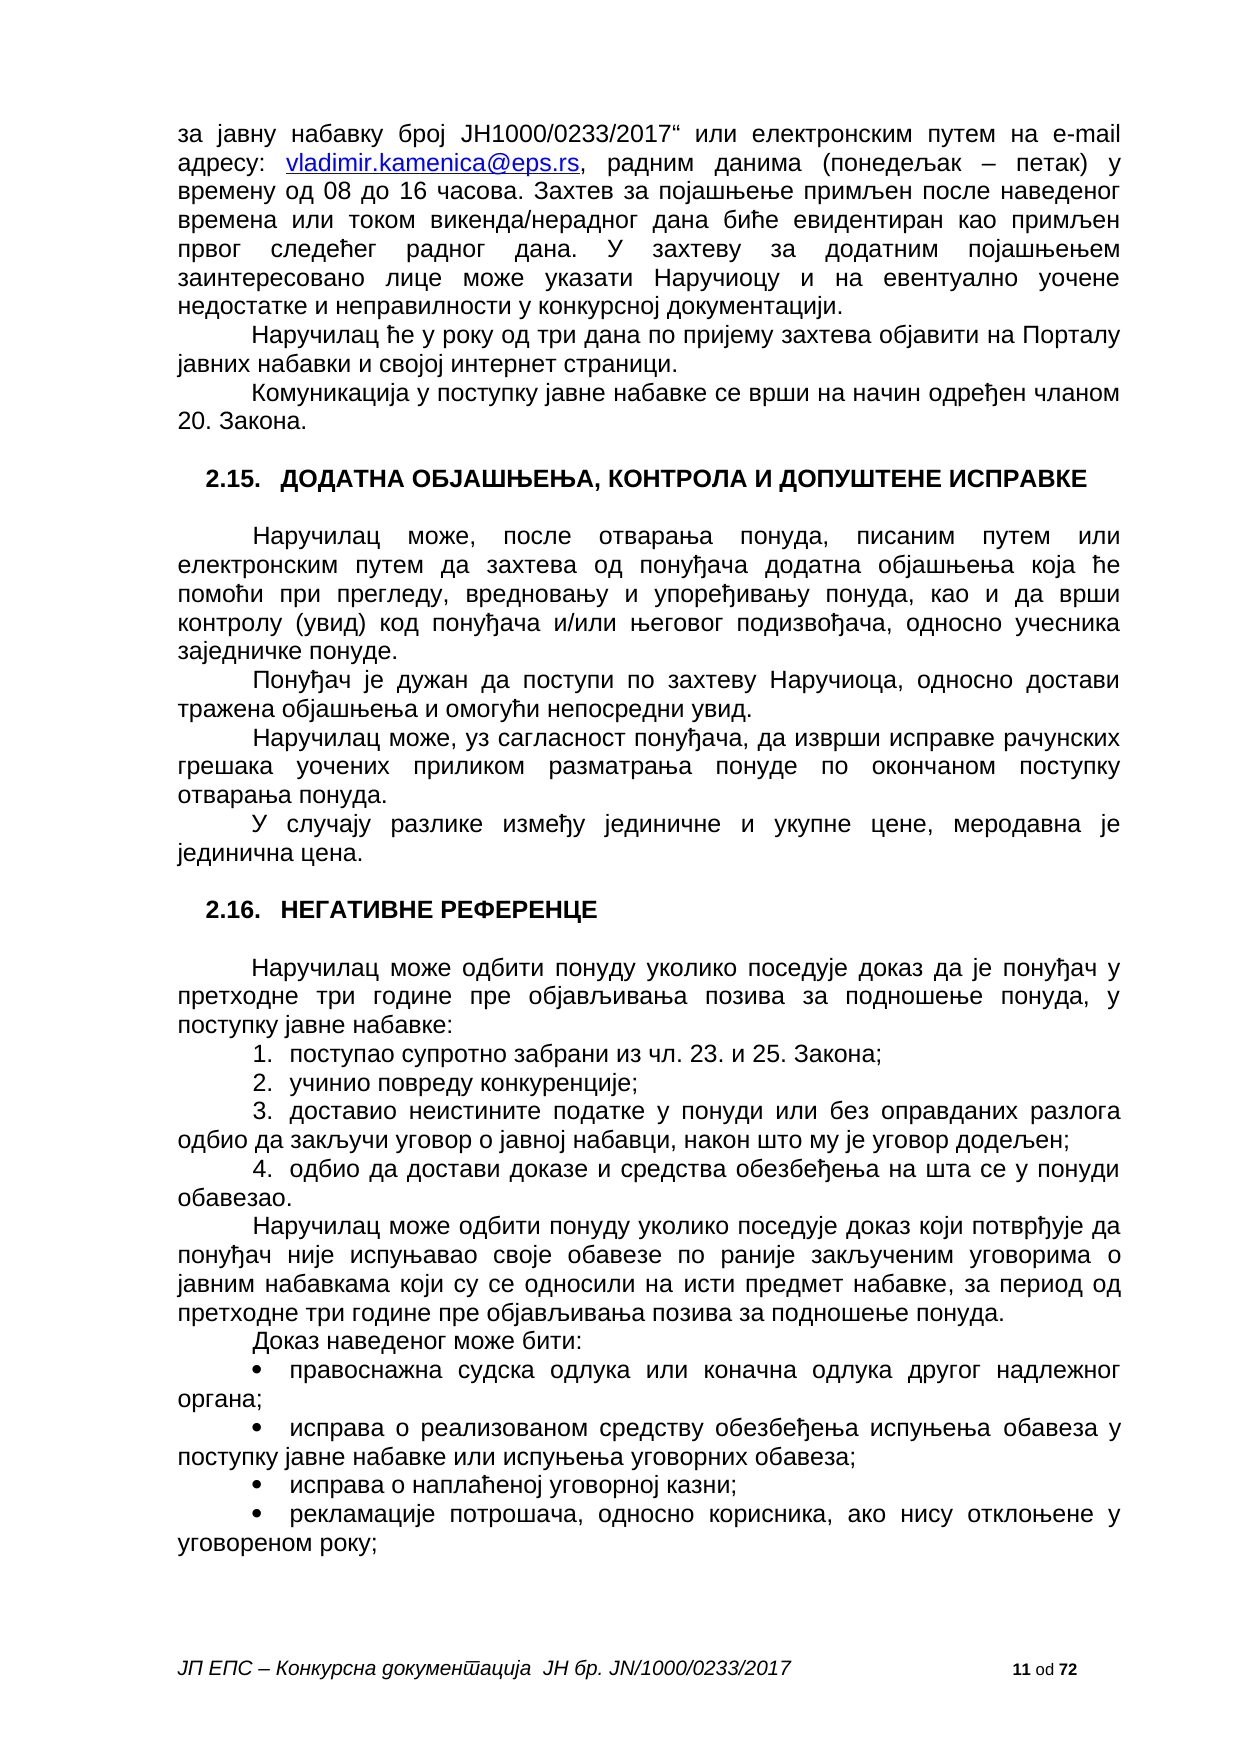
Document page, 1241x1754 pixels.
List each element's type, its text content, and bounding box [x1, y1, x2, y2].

text Комуникација у поступку јавне набавке се врши на начин одређен чланом 20. Закона. [177, 377, 1121, 435]
text Наручилац може, уз сагласност понуђача, да изврши исправке рачунских грешака уочених приликом разматрања понуде по окончаном поступку отварања понуда. [177, 722, 1121, 809]
text У случају разлике између јединичне и укупне цене, меродавна је јединична цена. [177, 809, 1121, 866]
subtitle НЕГАТИВНЕ РЕФЕРЕНЦЕ [205, 895, 1121, 924]
text Наручилац може одбити понуду уколико поседује доказ који потврђује да понуђач није испуњавао своје обавезе по раније закљученим уговорима о јавним набавкама који су се односили на исти предмет набавке, за период од претходне три године пре објављивања позива за подношење понуда. [177, 1211, 1121, 1326]
list поступао супротно забрани из чл. 23. и 25. Закона; [177, 1039, 1121, 1067]
text Доказ наведеног може бити: [177, 1326, 1121, 1355]
subtitle ДОДАТНА ОБЈАШЊЕЊА, КОНТРОЛА И ДОПУШТЕНЕ ИСПРАВКЕ [205, 464, 1121, 492]
list учинио повреду конкуренције; [177, 1067, 1121, 1096]
list исправа о наплаћеној уговорној казни; [177, 1470, 1121, 1499]
text Понуђач је дужан да поступи по захтеву Наручиоца, односно достави тражена објашњења и омогући непосредни увид. [177, 665, 1121, 722]
list исправа о реализованом средству обезбеђења испуњења обавеза у поступку јавне набавке или испуњења уговорних обавеза; [177, 1413, 1121, 1470]
list правоснажна судска одлука или коначна одлука другог надлежног органа; [177, 1355, 1121, 1413]
text Наручилац може одбити понуду уколико поседује доказ да је понуђач у претходне три године пре објављивања позива за подношење понуда, у поступку јавне набавке: [177, 952, 1121, 1039]
text Наручилац ће у року од три дана по пријему захтева објавити на Порталу јавних набавки и својој интернет страници. [177, 320, 1121, 377]
list рекламације потрошача, односно корисника, ако нису отклоњене у уговореном року; [177, 1499, 1121, 1557]
text Наручилац може, после отварања понуда, писаним путем или електронским путем да захтева од понуђача додатна објашњења која ће помоћи при прегледу, вредновању и упоређивању понуда, као и да врши контролу (увид) код понуђача и/или његовог подизвођача, односно учесника заједничке понуде. [177, 521, 1121, 665]
list доставио неистините податке у понуди или без оправданих разлога одбио да закључи уговор о јавној набавци, након што му је уговор додељен; [177, 1096, 1121, 1154]
list одбио да достави доказе и средства обезбеђења на шта се у понуди обавезао. [177, 1154, 1121, 1211]
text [177, 119, 1121, 320]
